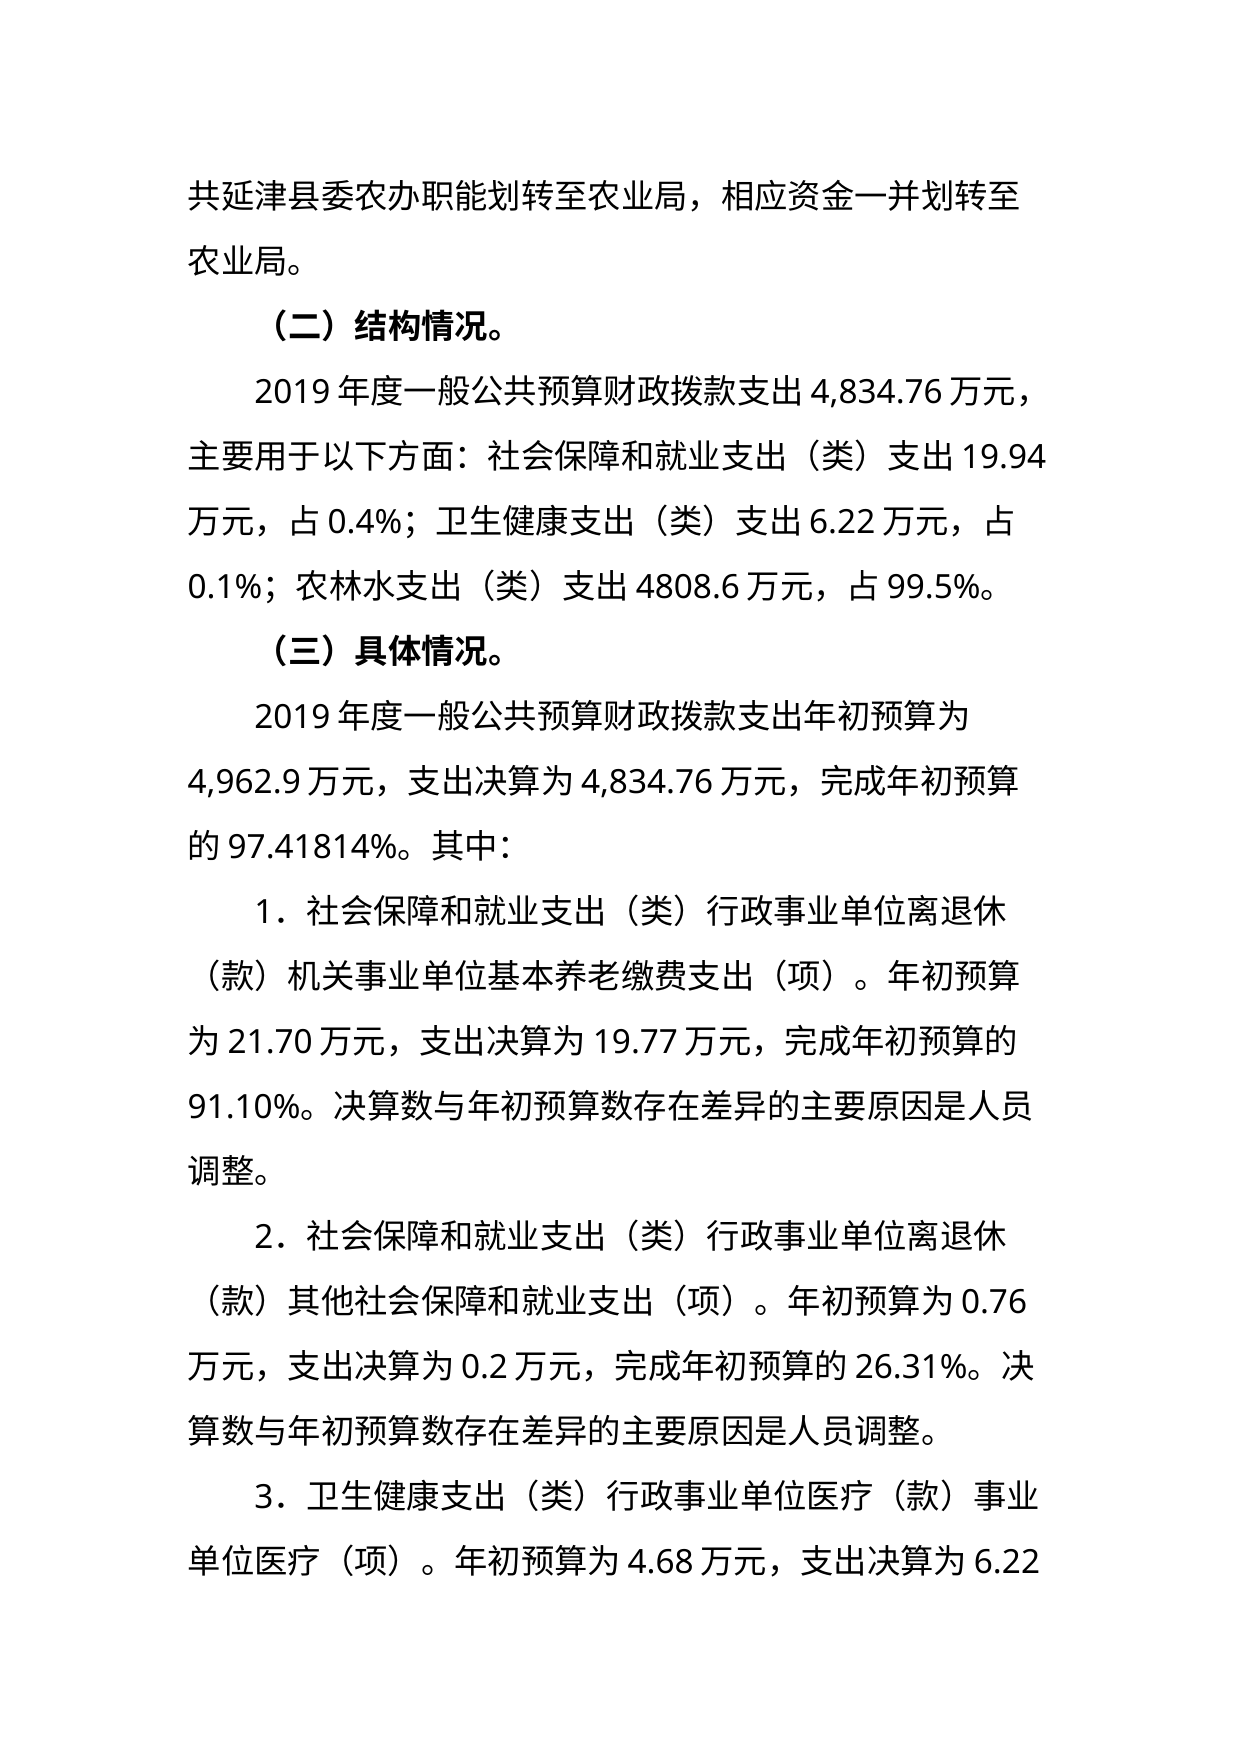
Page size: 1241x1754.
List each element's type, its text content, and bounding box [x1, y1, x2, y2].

text 2019年度一般公共预算财政拨款支出4,834.76万元，主要用于以下方面：社会保障和就业支出（类）支出19.94万元，占0.4%；卫生健康支出（类）支出6.22万元，占0.1%；农林水支出（类）支出4808.6万元，占99.5%。 [187, 357, 1053, 617]
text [187, 162, 1053, 292]
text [187, 1462, 1053, 1592]
text 1．社会保障和就业支出（类）行政事业单位离退休（款）机关事业单位基本养老缴费支出（项）。年初预算为21.70万元，支出决算为19.77万元，完成年初预算的91.10%。决算数与年初预算数存在差异的主要原因是人员调整。 [187, 877, 1053, 1202]
text 2．社会保障和就业支出（类）行政事业单位离退休（款）其他社会保障和就业支出（项）。年初预算为0.76万元，支出决算为0.2万元，完成年初预算的26.31%。决算数与年初预算数存在差异的主要原因是人员调整。 [187, 1202, 1053, 1462]
text 2019年度一般公共预算财政拨款支出年初预算为4,962.9万元，支出决算为4,834.76万元，完成年初预算的97.41814%。其中： [187, 682, 1053, 877]
text （三）具体情况。 [187, 617, 1053, 682]
text （二）结构情况。 [187, 292, 1053, 357]
